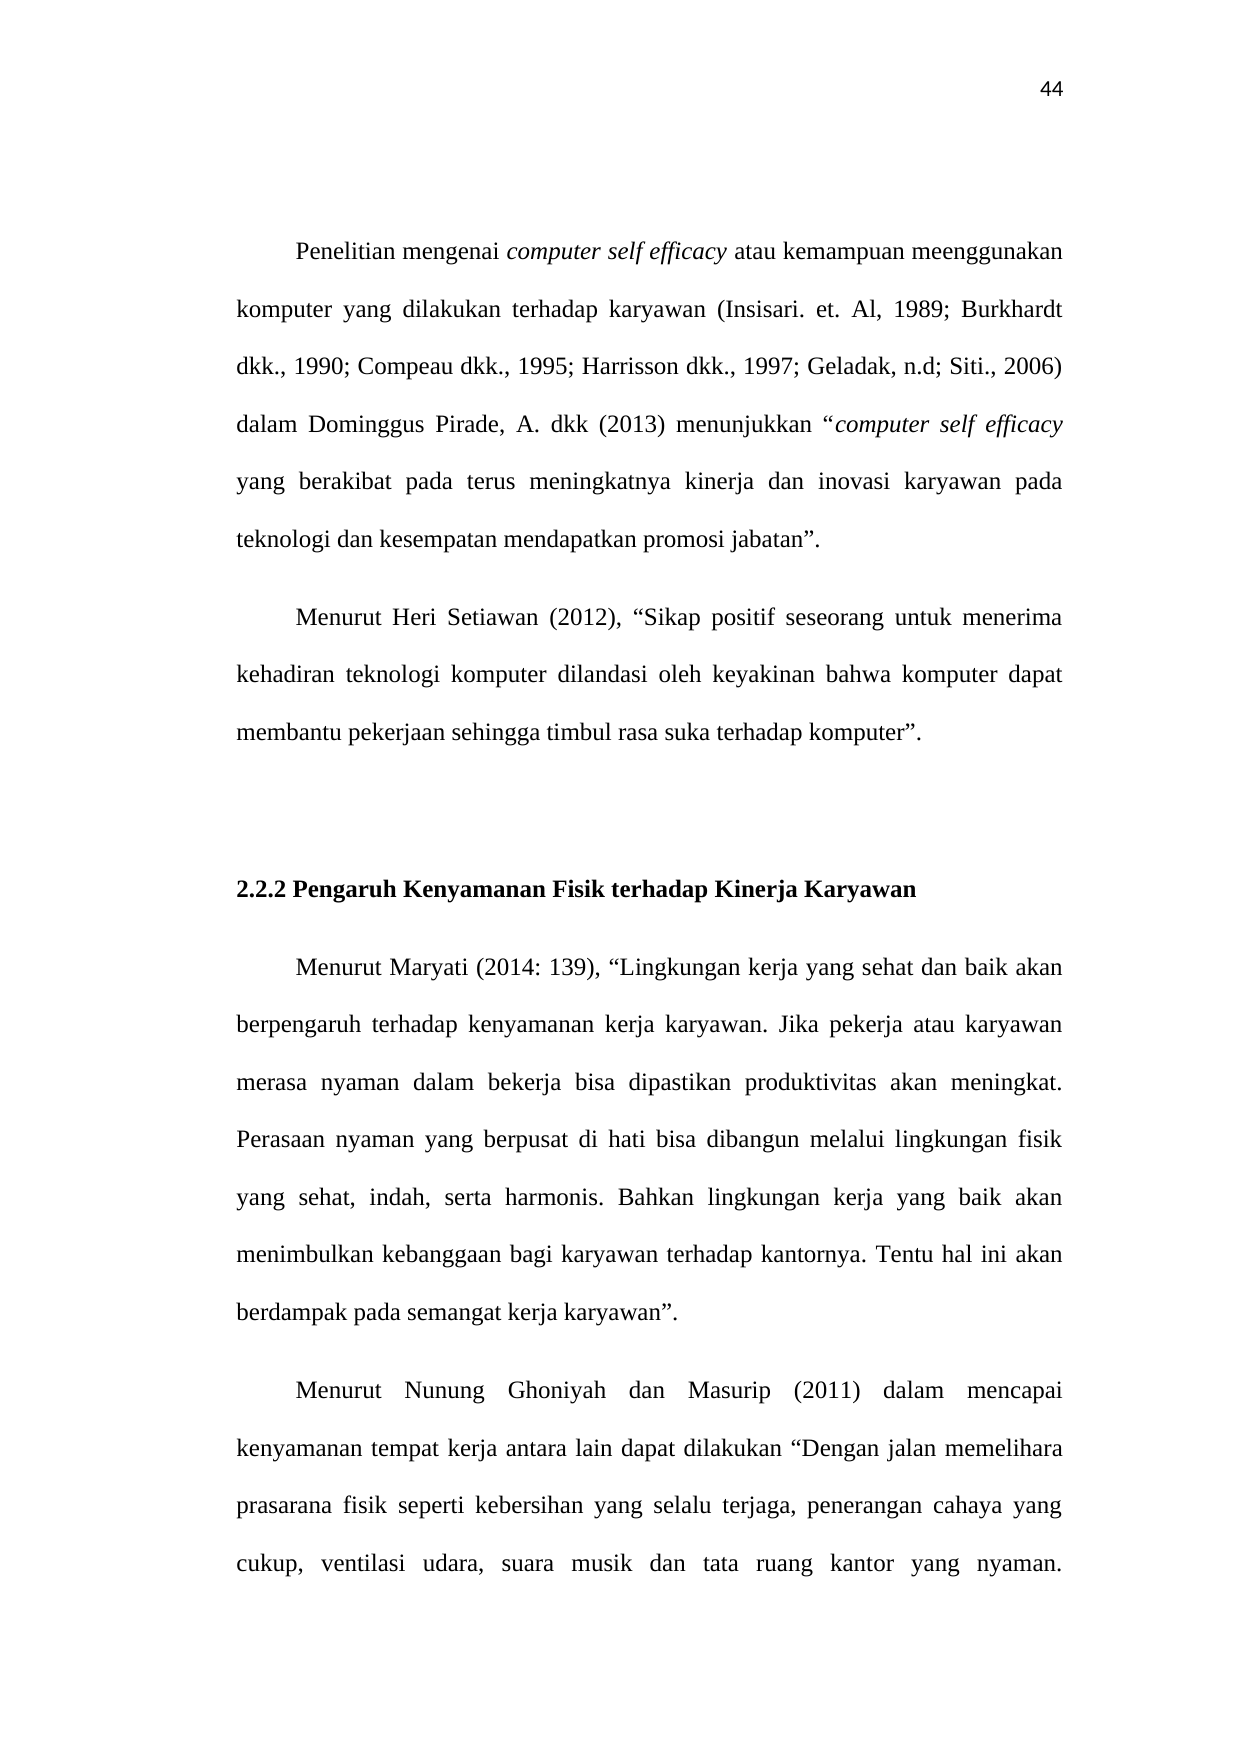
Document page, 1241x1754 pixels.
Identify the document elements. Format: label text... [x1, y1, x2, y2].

text 2.2.2 Pengaruh Kenyamanan Fisik terhadap Kinerja Karyawan [236, 874, 1063, 902]
text Penelitian mengenai computer self efficacy atau kemampuan meenggunakan komputer yang dilakukan terhadap karyawan (Insisari. et. Al, 1989; Burkhardt dkk., 1990; Compeau dkk., 1995; Harrisson dkk., 1997; Geladak, n.d; Siti., 2006) dalam Dominggus Pirade, A. dkk (2013) menunjukkan “computer self efficacy yang berakibat pada terus meningkatnya kinerja dan inovasi karyawan pada teknologi dan kesempatan mendapatkan promosi jabatan”. [236, 236, 1063, 552]
text Menurut Heri Setiawan (2012), “Sikap positif seseorang untuk menerima kehadiran teknologi komputer dilandasi oleh keyakinan bahwa komputer dapat membantu pekerjaan sehingga timbul rasa suka terhadap komputer”. [236, 602, 1063, 746]
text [236, 1375, 1063, 1577]
text Menurut Maryati (2014: 139), “Lingkungan kerja yang sehat dan baik akan berpengaruh terhadap kenyamanan kerja karyawan. Jika pekerja atau karyawan merasa nyaman dalam bekerja bisa dipastikan produktivitas akan meningkat. Perasaan nyaman yang berpusat di hati bisa dibangun melalui lingkungan fisik yang sehat, indah, serta harmonis. Bahkan lingkungan kerja yang baik akan menimbulkan kebanggaan bagi karyawan terhadap kantornya. Tentu hal ini akan berdampak pada semangat kerja karyawan”. [236, 952, 1063, 1326]
